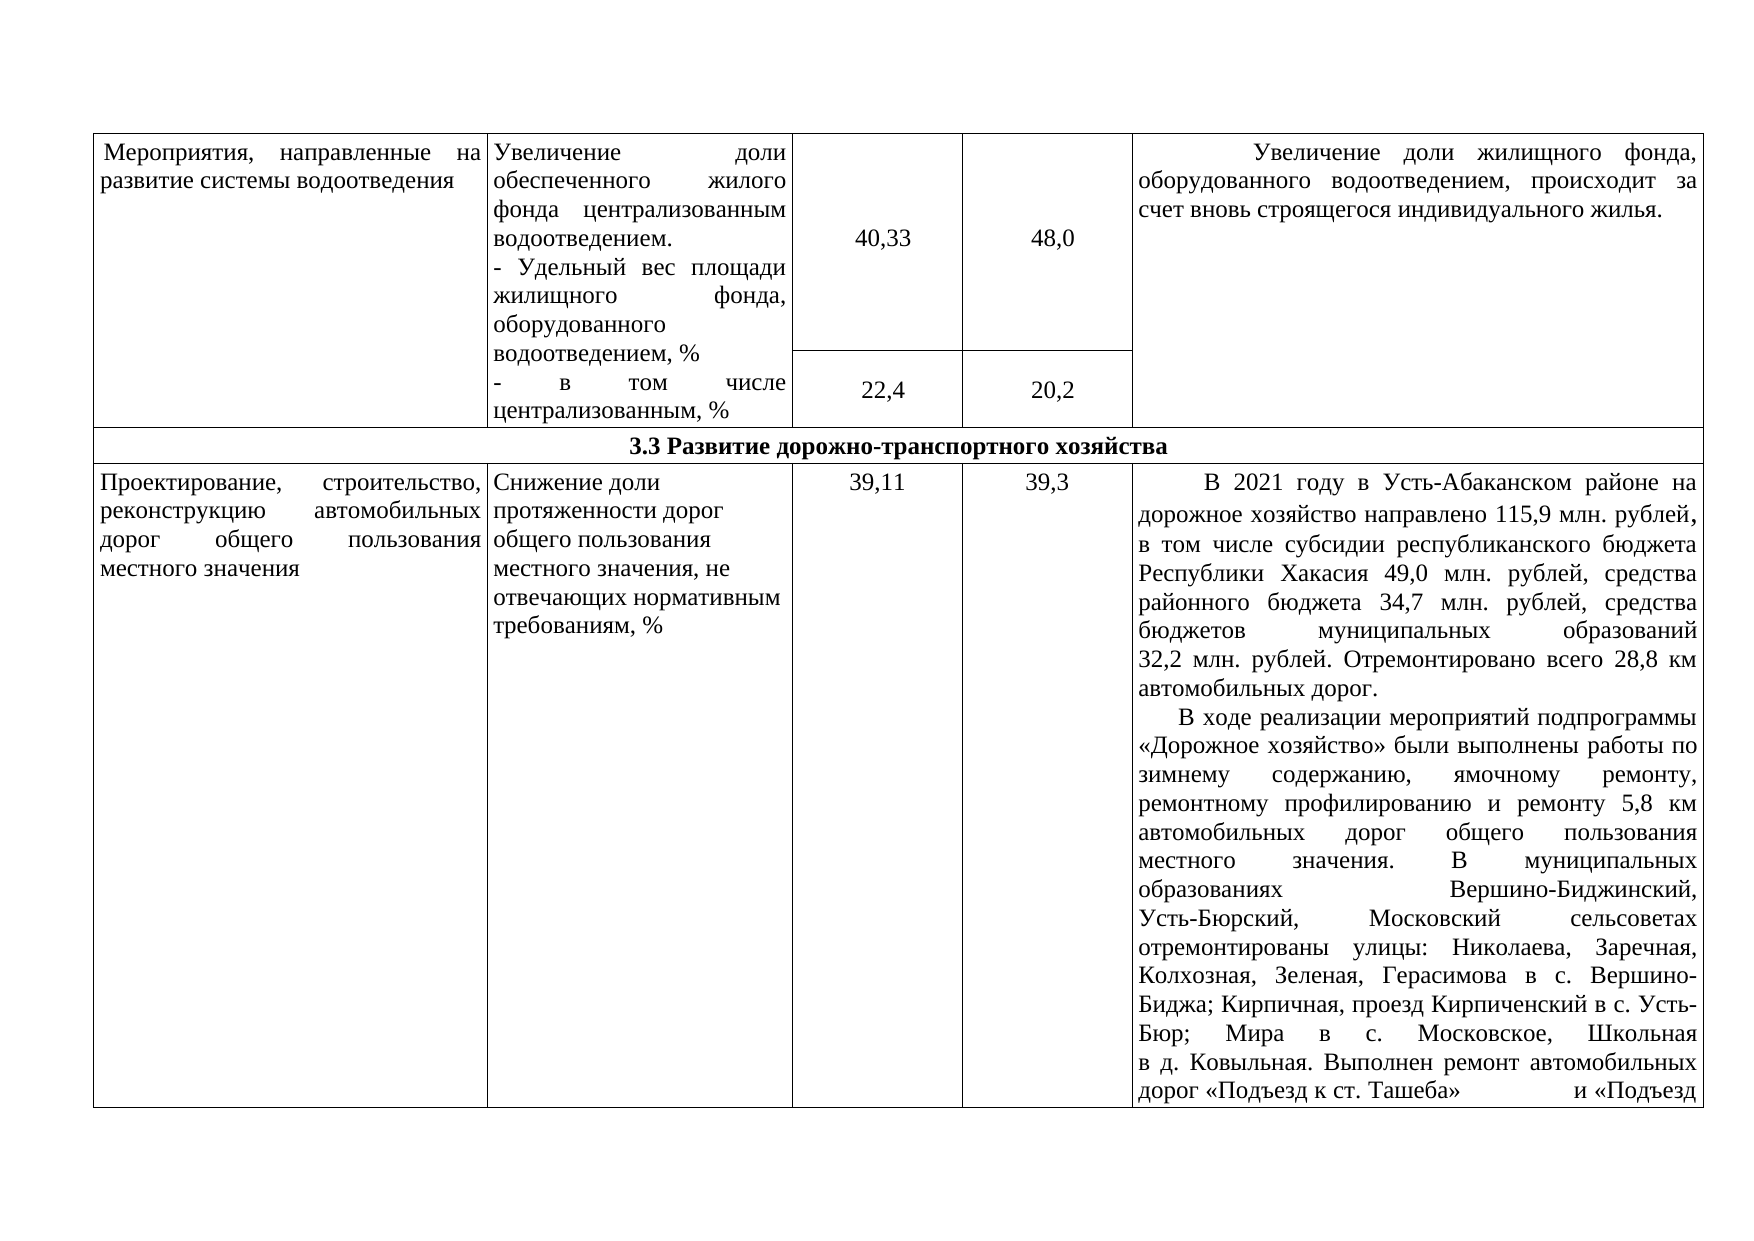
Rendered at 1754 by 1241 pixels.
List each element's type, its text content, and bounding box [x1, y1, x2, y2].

table_cell 39,11 [793, 464, 962, 1107]
table_cell 39,3 [963, 464, 1132, 1107]
table_cell Увеличение доли обеспеченного жилого фонда централизованным водоотведением. - Удельный вес площади жилищного фонда, оборудованного водоотведением, % - в том числе централизованным, % [488, 134, 792, 427]
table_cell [488, 464, 792, 1107]
table_cell 48,0 [963, 134, 1132, 350]
table_cell 40,33 [793, 134, 962, 350]
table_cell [94, 464, 487, 1107]
table_cell Увеличение доли жилищного фонда, оборудованного водоотведением, происходит за счет вновь строящегося индивидуального жилья. [1133, 134, 1703, 427]
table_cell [1133, 464, 1703, 1107]
table_cell 3.3 Развитие дорожно-транспортного хозяйства [94, 428, 1703, 463]
table_cell Мероприятия, направленные на развитие системы водоотведения [94, 134, 487, 427]
table_cell 22,4 [793, 351, 962, 427]
table_cell 20,2 [963, 351, 1132, 427]
